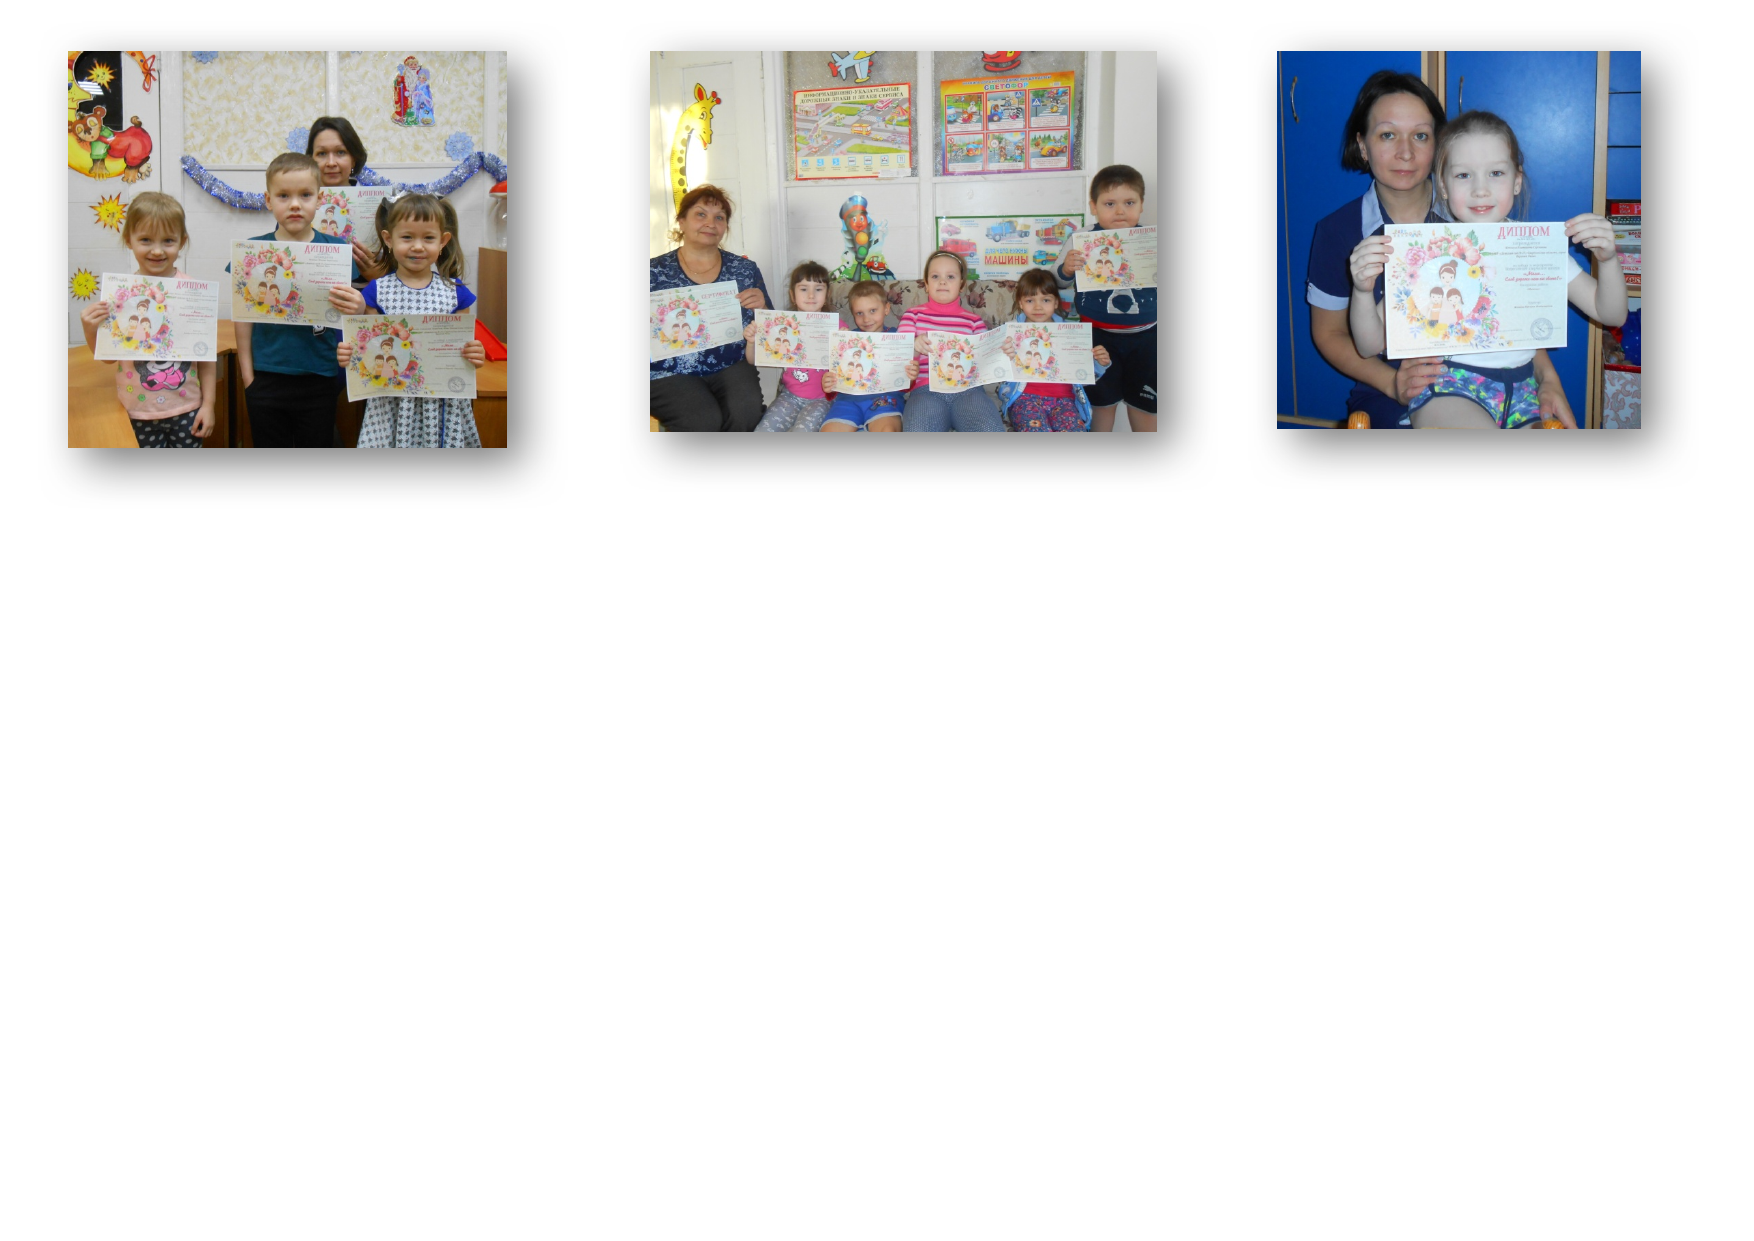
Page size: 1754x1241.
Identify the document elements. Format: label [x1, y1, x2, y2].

picture [1277, 51, 1641, 429]
table_cell [1207, 30, 1742, 537]
picture [650, 51, 1157, 432]
table_cell [611, 30, 1207, 537]
table_cell [29, 30, 611, 537]
picture [68, 51, 507, 448]
